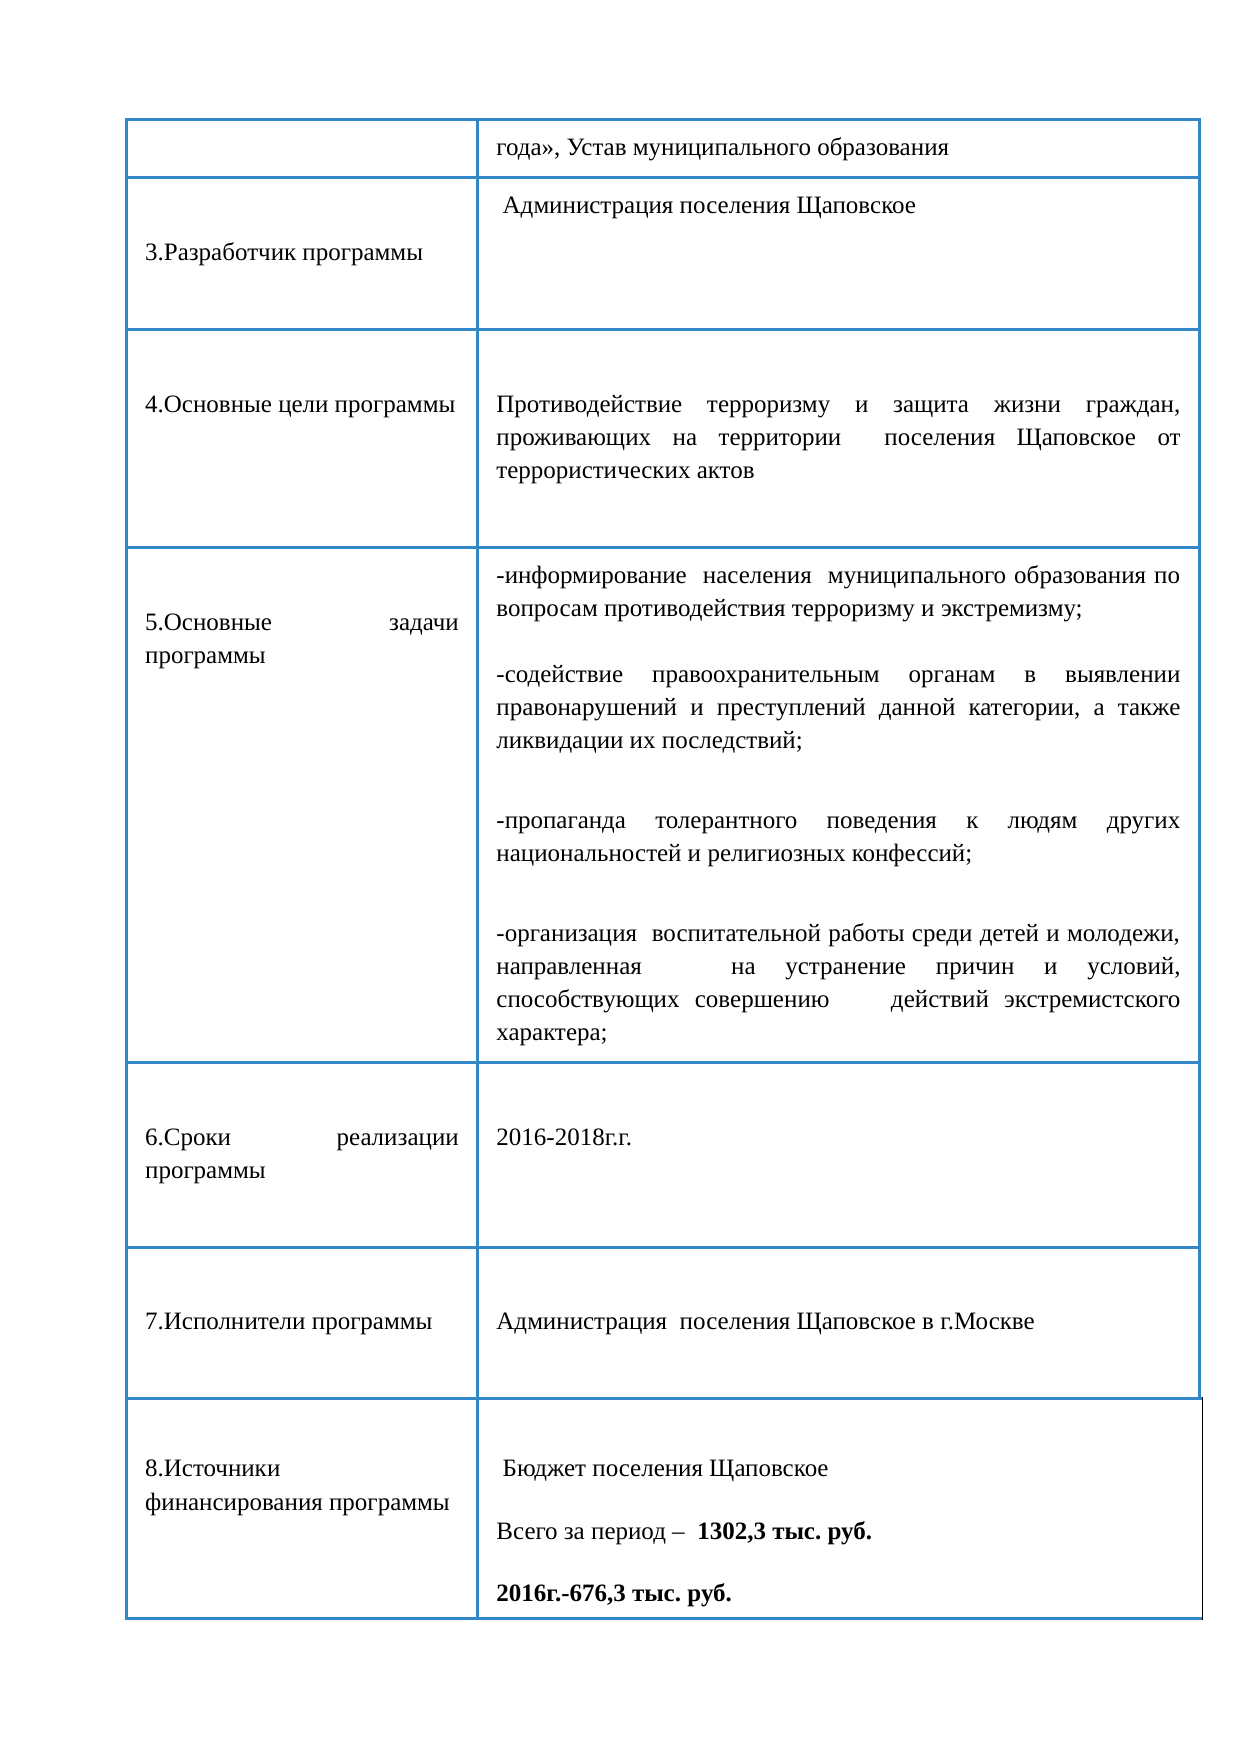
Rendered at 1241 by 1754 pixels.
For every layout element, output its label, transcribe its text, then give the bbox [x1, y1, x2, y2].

table_cell Администрация поселения Щаповское [479, 179, 1198, 328]
table_cell 6.Сроки реализации программы [128, 1064, 476, 1246]
table_cell 5.Основные задачи программы [128, 549, 476, 1061]
table_cell Администрация поселения Щаповское в г.Москве [479, 1249, 1198, 1397]
table_cell 2016-2018г.г. [479, 1064, 1198, 1246]
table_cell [479, 1400, 1202, 1617]
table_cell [128, 1400, 476, 1617]
table_cell Противодействие терроризму и защита жизни граждан, проживающих на территории поселения Щаповское от террористических актов [479, 331, 1198, 546]
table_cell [479, 121, 1198, 176]
table_cell 4.Основные цели программы [128, 331, 476, 546]
table_cell -информирование населения муниципального образования по вопросам противодействия терроризму и экстремизму; -содействие правоохранительным органам в выявлении правонарушений и преступлений данной категории, а также ликвидации их последствий; -пропаганда толерантного поведения к людям других национальностей и религиозных конфессий; -организация воспитательной работы среди детей и молодежи, направленная на устранение причин и условий, способствующих совершению действий экстремистского характера; [479, 549, 1198, 1061]
table_cell 3.Разработчик программы [128, 179, 476, 328]
table_cell 7.Исполнители программы [128, 1249, 476, 1397]
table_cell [128, 121, 476, 176]
